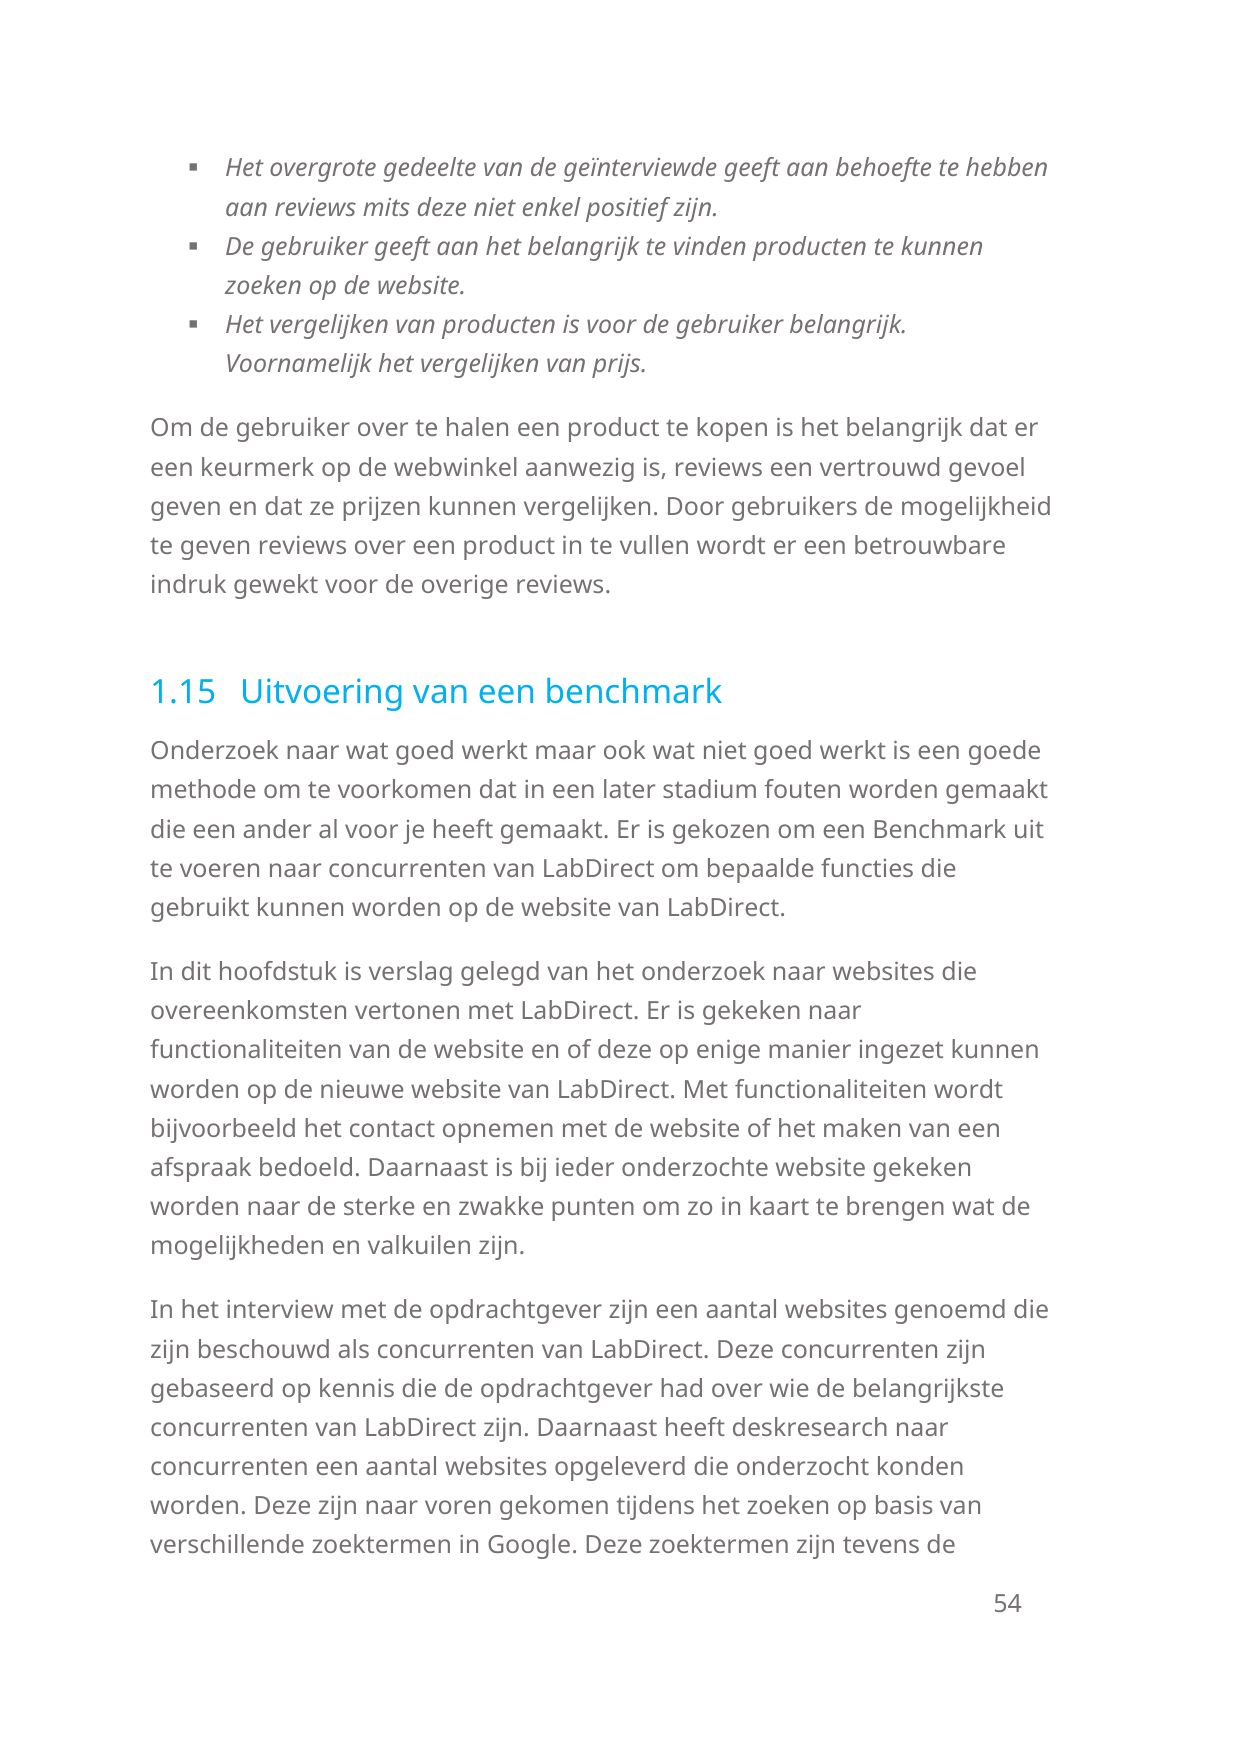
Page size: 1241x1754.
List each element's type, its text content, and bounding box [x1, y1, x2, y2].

text Om de gebruiker over te halen een product te kopen is het belangrijk dat er een keurmerk op de webwinkel aanwezig is, reviews een vertrouwd gevoel geven en dat ze prijzen kunnen vergelijken. Door gebruikers de mogelijkheid te geven reviews over een product in te vullen wordt er een betrouwbare indruk gewekt voor de overige reviews. [150, 410, 1053, 601]
text In dit hoofdstuk is verslag gelegd van het onderzoek naar websites die overeenkomsten vertonen met LabDirect. Er is gekeken naar functionaliteiten van de website en of deze op enige manier ingezet kunnen worden op de nieuwe website van LabDirect. Met functionaliteiten wordt bijvoorbeeld het contact opnemen met de website of het maken van een afspraak bedoeld. Daarnaast is bij ieder onderzochte website gekeken worden naar de sterke en zwakke punten om zo in kaart te brengen wat de mogelijkheden en valkuilen zijn. [150, 954, 1053, 1262]
list Het vergelijken van producten is voor de gebruiker belangrijk. Voornamelijk het vergelijken van prijs. [187, 307, 1053, 380]
text Onderzoek naar wat goed werkt maar ook wat niet goed werkt is een goede methode om te voorkomen dat in een later stadium fouten worden gemaakt die een ander al voor je heeft gemaakt. Er is gekozen om een Benchmark uit te voeren naar concurrenten van LabDirect om bepaalde functies die gebruikt kunnen worden op de website van LabDirect. [150, 733, 1053, 924]
list De gebruiker geeft aan het belangrijk te vinden producten te kunnen zoeken op de website. [187, 228, 1053, 302]
subtitle Uitvoering van een benchmark [150, 668, 1053, 714]
list Het overgrote gedeelte van de geïnterviewde geeft aan behoefte te hebben aan reviews mits deze niet enkel positief zijn. [187, 150, 1053, 223]
